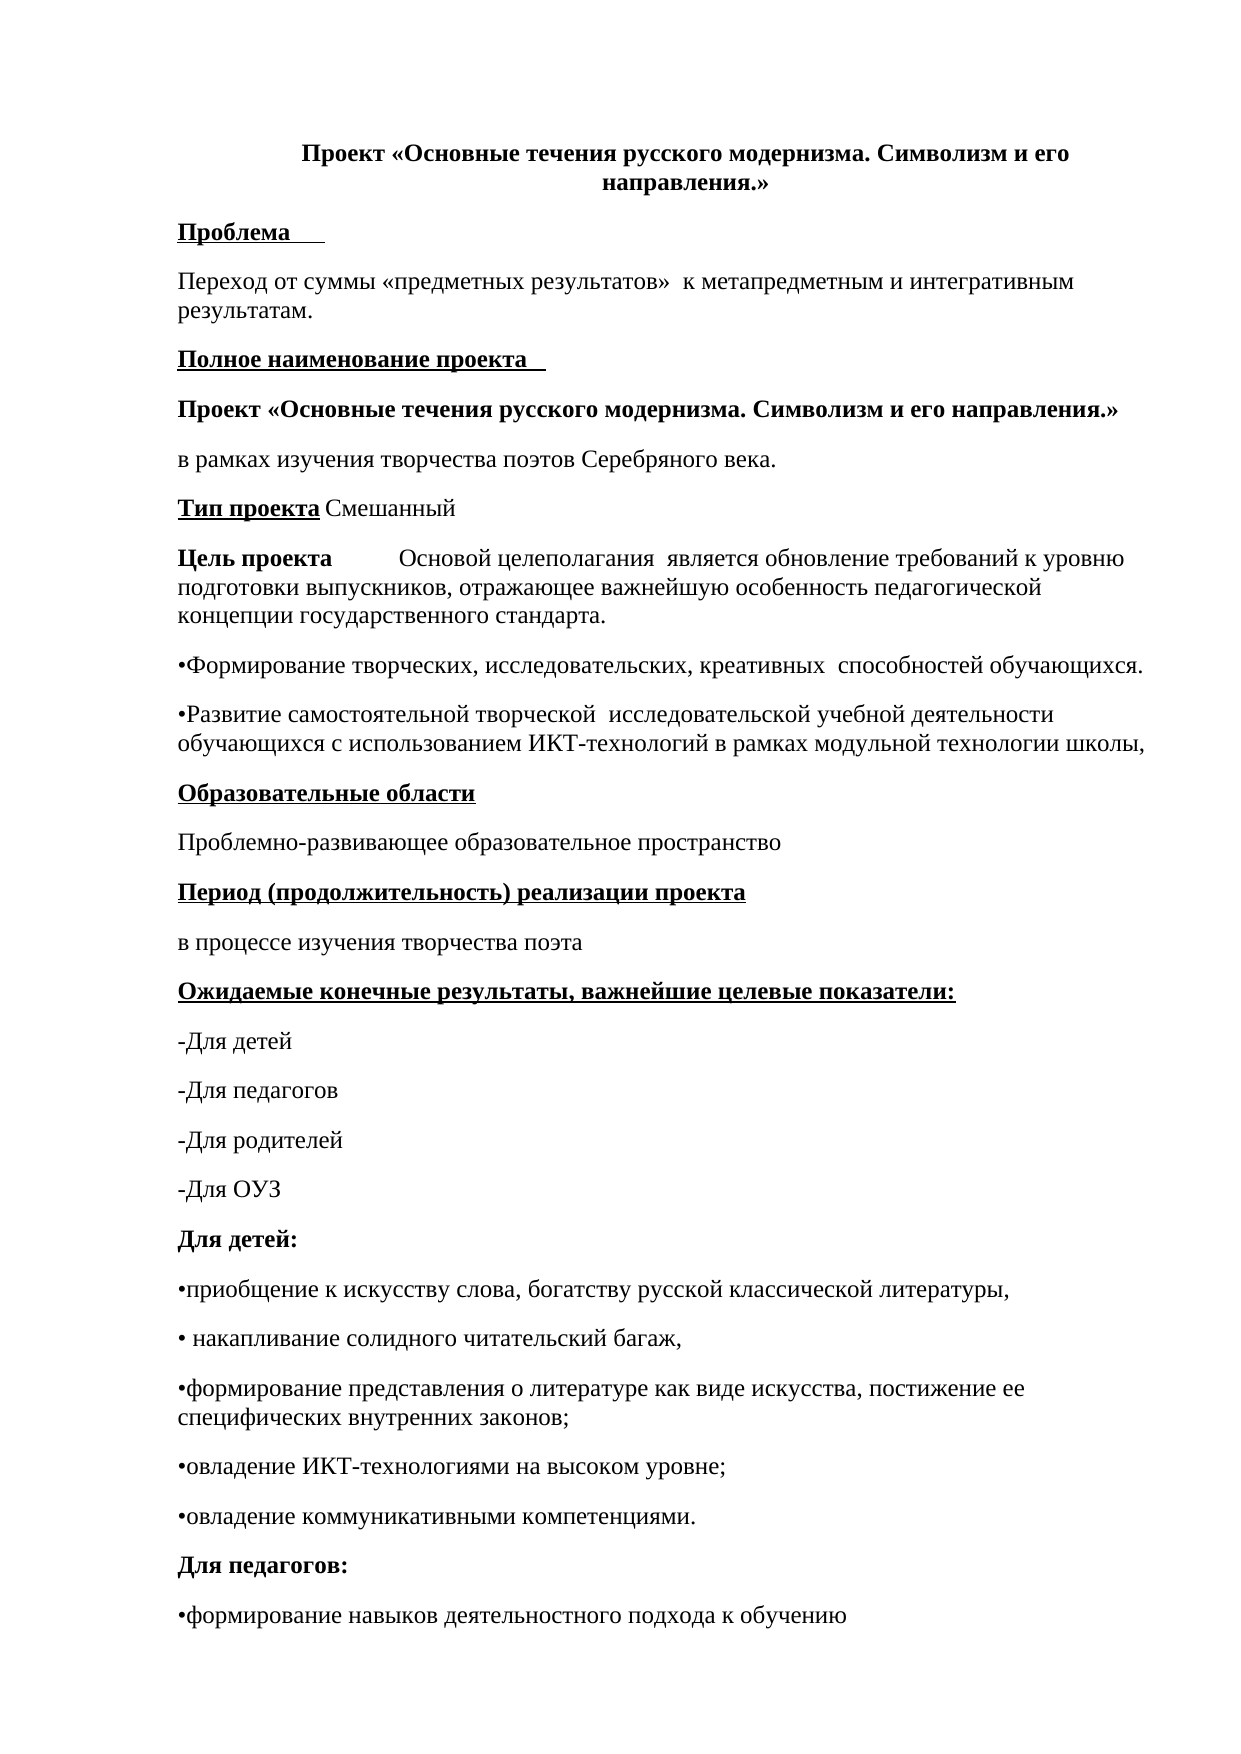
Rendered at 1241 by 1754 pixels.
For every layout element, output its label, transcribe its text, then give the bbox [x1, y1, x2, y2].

text Проблемно-развивающее образовательное пространство [177, 827, 1152, 856]
text -Для ОУЗ [177, 1174, 1152, 1203]
text Тип проекта Смешанный [177, 493, 1152, 522]
text •Развитие самостоятельной творческой исследовательской учебной деятельности обучающихся с использованием ИКТ-технологий в рамках модульной технологии школы, [177, 699, 1152, 757]
text •формирование навыков деятельностного подхода к обучению [177, 1600, 1152, 1629]
text Для педагогов: [177, 1550, 1152, 1579]
text •приобщение к искусству слова, богатству русской классической литературы, [177, 1274, 1152, 1302]
text -Для детей [177, 1026, 1152, 1054]
text Проект «Основные течения русского модернизма. Символизм и его направления.» [177, 394, 1152, 423]
text -Для родителей [177, 1125, 1152, 1154]
text -Для педагогов [177, 1075, 1152, 1104]
text Цель проекта Основой целеполагания является обновление требований к уровню подготовки выпускников, отражающее важнейшую особенность педагогической концепции государственного стандарта. [177, 543, 1152, 629]
text Период (продолжительность) реализации проекта [177, 877, 1152, 906]
text Полное наименование проекта [177, 344, 1152, 373]
text Ожидаемые конечные результаты, важнейшие целевые показатели: [177, 976, 1152, 1005]
text •овладение ИКТ-технологиями на высоком уровне; [177, 1451, 1152, 1480]
text •формирование представления о литературе как виде искусства, постижение ее специфических внутренних законов; [177, 1373, 1152, 1430]
text Проект «Основные течения русского модернизма. Символизм и его направления.» [219, 138, 1152, 196]
text в рамках изучения творчества поэтов Серебряного века. [177, 444, 1152, 472]
text Образовательные области [177, 778, 1152, 807]
text •Формирование творческих, исследовательских, креативных способностей обучающихся. [177, 650, 1152, 679]
text Проблема [177, 217, 1152, 245]
text Для детей: [177, 1224, 1152, 1253]
text в процессе изучения творчества поэта [177, 927, 1152, 955]
text Переход от суммы «предметных результатов» к метапредметным и интегративным результатам. [177, 266, 1152, 324]
text • накапливание солидного читательский багаж, [177, 1323, 1152, 1352]
text •овладение коммуникативными компетенциями. [177, 1501, 1152, 1529]
